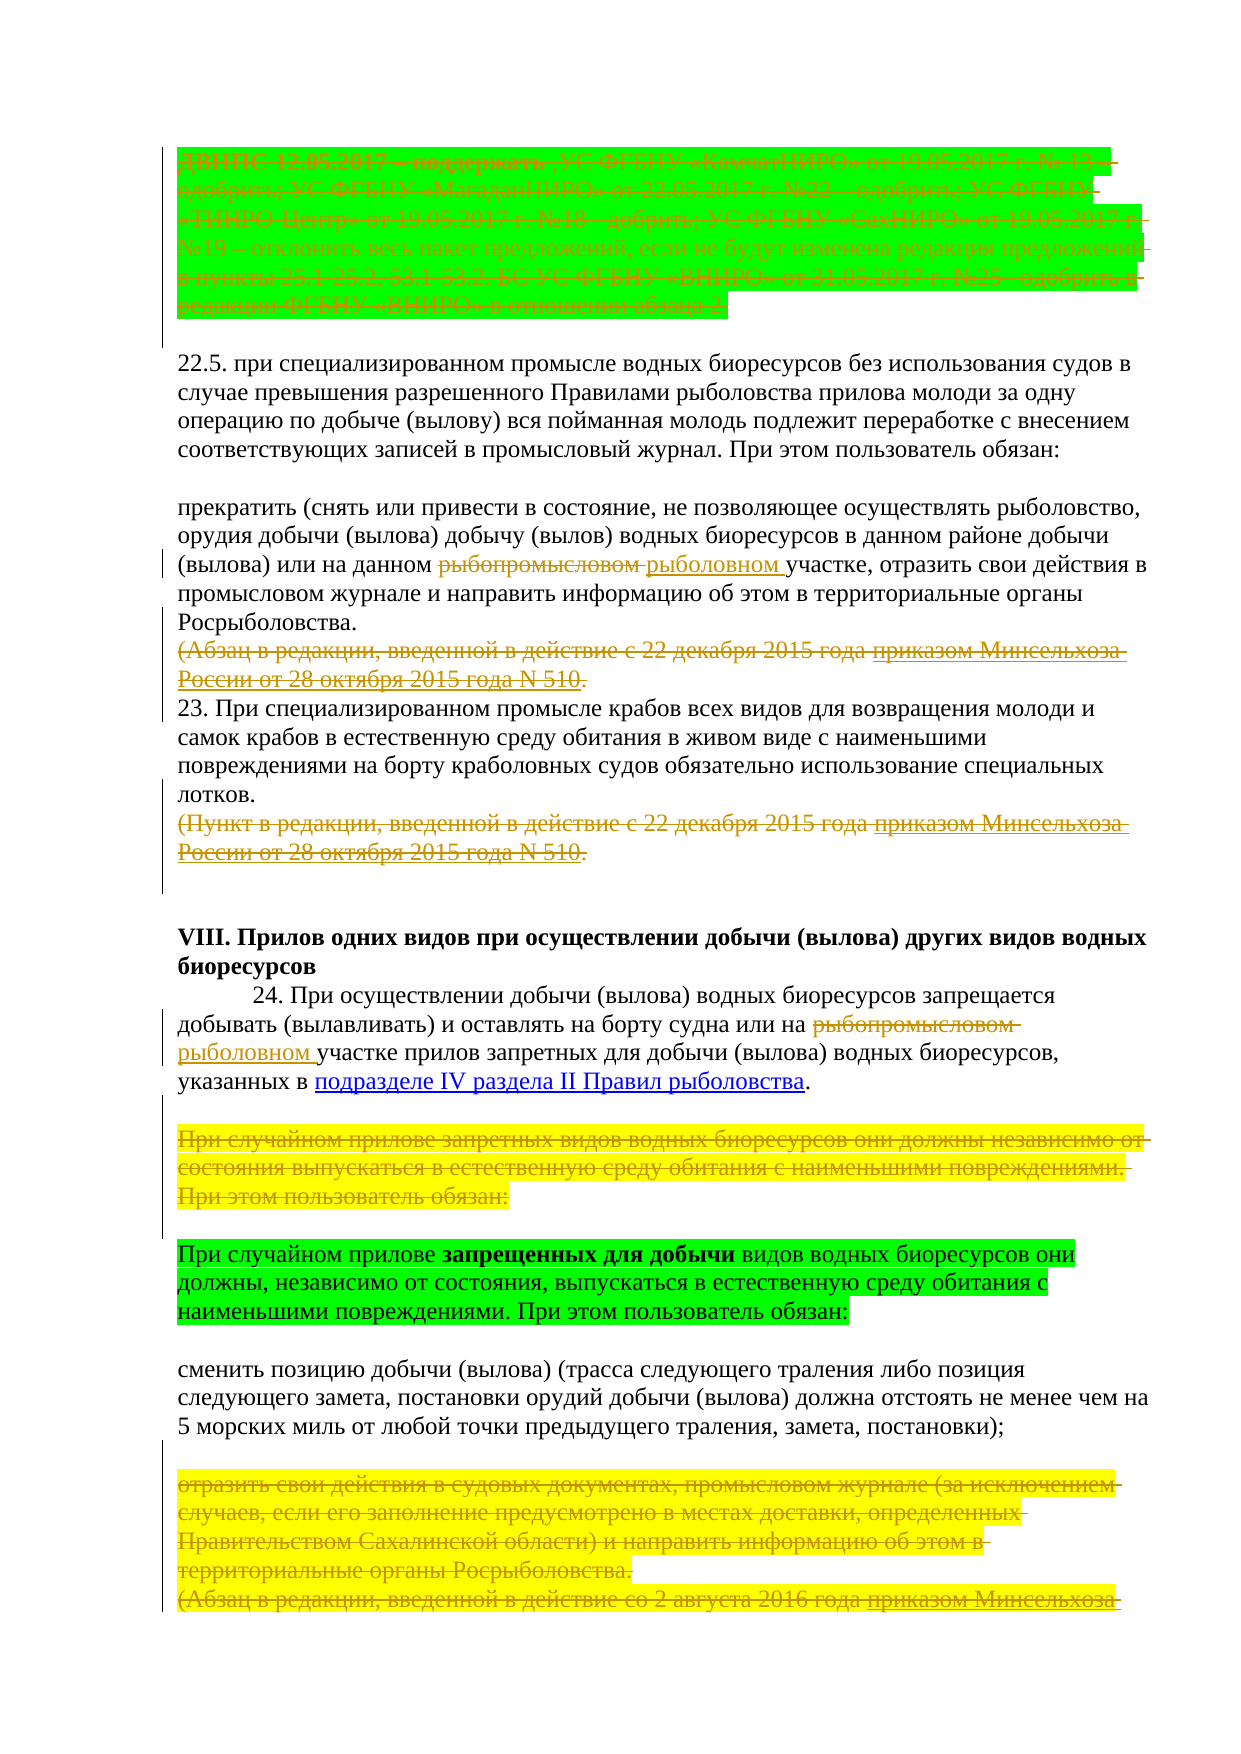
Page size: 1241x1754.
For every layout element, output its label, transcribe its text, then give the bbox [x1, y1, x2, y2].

text При случайном прилове запрещенных для добычи видов водных биоресурсов они должны, независимо от состояния, выпускаться в естественную среду обитания с наименьшими повреждениями. При этом пользователь обязан: [177, 1210, 1152, 1325]
text 23. При специализированном промысле крабов всех видов для возвращения молоди и самок крабов в естественную среду обитания в живом виде с наименьшими повреждениями на борту краболовных судов обязательно использование специальных лотков. [177, 693, 1152, 922]
text 24. При осуществлении добычи (вылова) водных биоресурсов запрещается добывать (вылавливать) и оставлять на борту судна или на участке прилов запретных для добычи (вылова) водных биоресурсов, указанных в подразделе IV раздела II Правил рыболовства. [177, 980, 1152, 1210]
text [177, 1325, 1152, 1612]
text VIII. Прилов одних видов при осуществлении добычи (вылова) других видов водных биоресурсов [177, 922, 1152, 980]
text 22.5. при специализированном промысле водных биоресурсов без использования судов в случае превышения разрешенного Правилами рыболовства прилова молоди за одну операцию по добыче (вылову) вся пойманная молодь подлежит переработке с внесением соответствующих записей в промысловый журнал. При этом пользователь обязан: прекратить (снять или привести в состояние, не позволяющее осуществлять рыболовство, орудия добычи (вылова) добычу (вылов) водных биоресурсов в данном районе добычи (вылова) или на данном участке, отразить свои действия в промысловом журнале и направить информацию об этом в территориальные органы Росрыболовства. [177, 348, 1152, 693]
